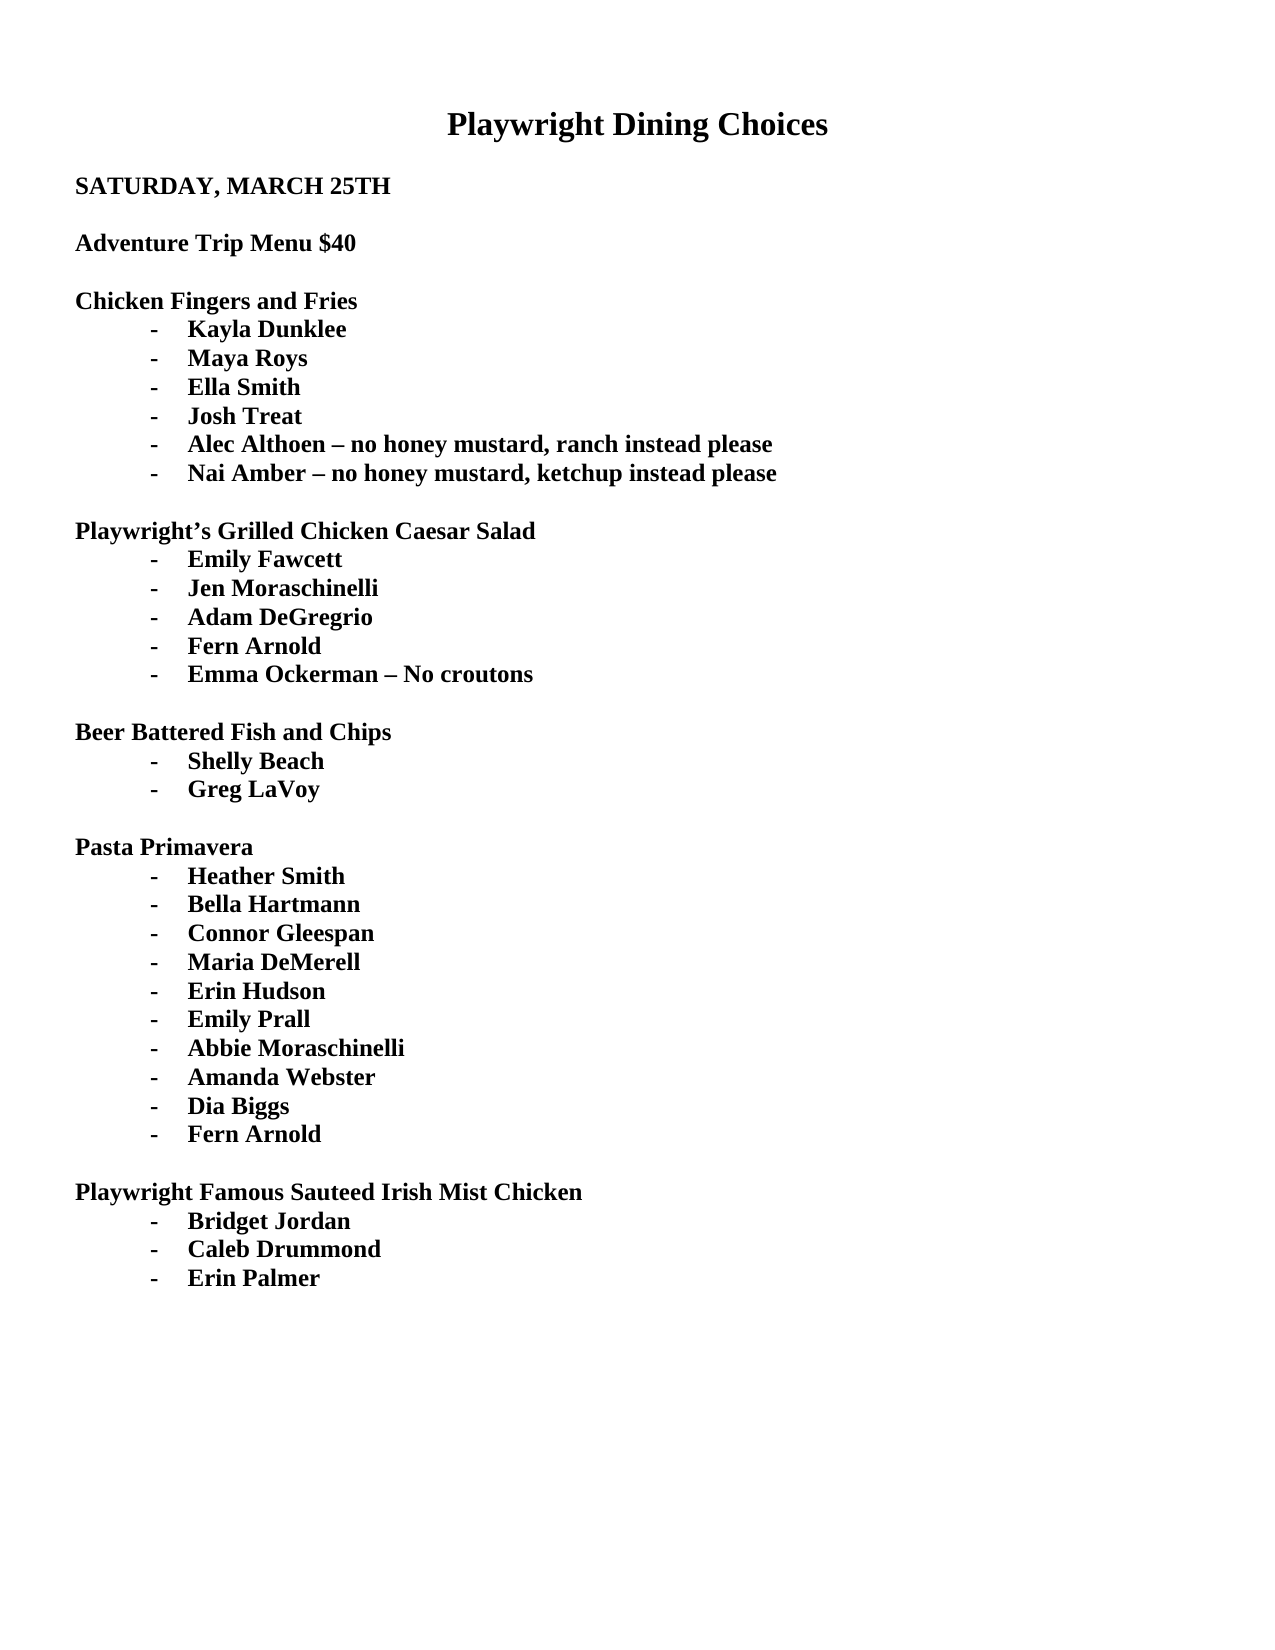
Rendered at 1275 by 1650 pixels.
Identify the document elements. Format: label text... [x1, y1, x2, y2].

list Caleb Drummond [150, 1234, 1200, 1263]
list Bella Hartmann [150, 889, 1200, 918]
list Greg LaVoy [150, 774, 1200, 803]
text Chicken Fingers and Fries [75, 286, 1200, 314]
list Emily Fawcett [150, 544, 1200, 573]
list Nai Amber – no honey mustard, ketchup instead please [150, 458, 1200, 487]
list Alec Althoen – no honey mustard, ranch instead please [150, 429, 1200, 458]
list Erin Hudson [150, 976, 1200, 1004]
list Ella Smith [150, 372, 1200, 401]
text Playwright Dining Choices [75, 104, 1200, 142]
list Josh Treat [150, 401, 1200, 429]
list Maya Roys [150, 343, 1200, 372]
list Amanda Webster [150, 1062, 1200, 1091]
list Fern Arnold [150, 631, 1200, 659]
list Heather Smith [150, 861, 1200, 889]
list Abbie Moraschinelli [150, 1033, 1200, 1062]
list Connor Gleespan [150, 918, 1200, 947]
subtitle SATURDAY, MARCH 25TH [75, 171, 1200, 199]
list Emily Prall [150, 1004, 1200, 1033]
text Playwright’s Grilled Chicken Caesar Salad [75, 516, 1200, 544]
text Playwright Famous Sauteed Irish Mist Chicken [75, 1177, 1200, 1206]
list Adam DeGregrio [150, 602, 1200, 631]
list Fern Arnold [150, 1119, 1200, 1148]
list Erin Palmer [150, 1263, 1200, 1292]
list Emma Ockerman – No croutons [150, 659, 1200, 688]
text Beer Battered Fish and Chips [75, 717, 1200, 746]
list Jen Moraschinelli [150, 573, 1200, 602]
list Shelly Beach [150, 746, 1200, 774]
list Maria DeMerell [150, 947, 1200, 976]
list Kayla Dunklee [150, 314, 1200, 343]
list Bridget Jordan [150, 1206, 1200, 1234]
list Dia Biggs [150, 1091, 1200, 1119]
text Adventure Trip Menu $40 [75, 228, 1200, 257]
text Pasta Primavera [75, 832, 1200, 861]
